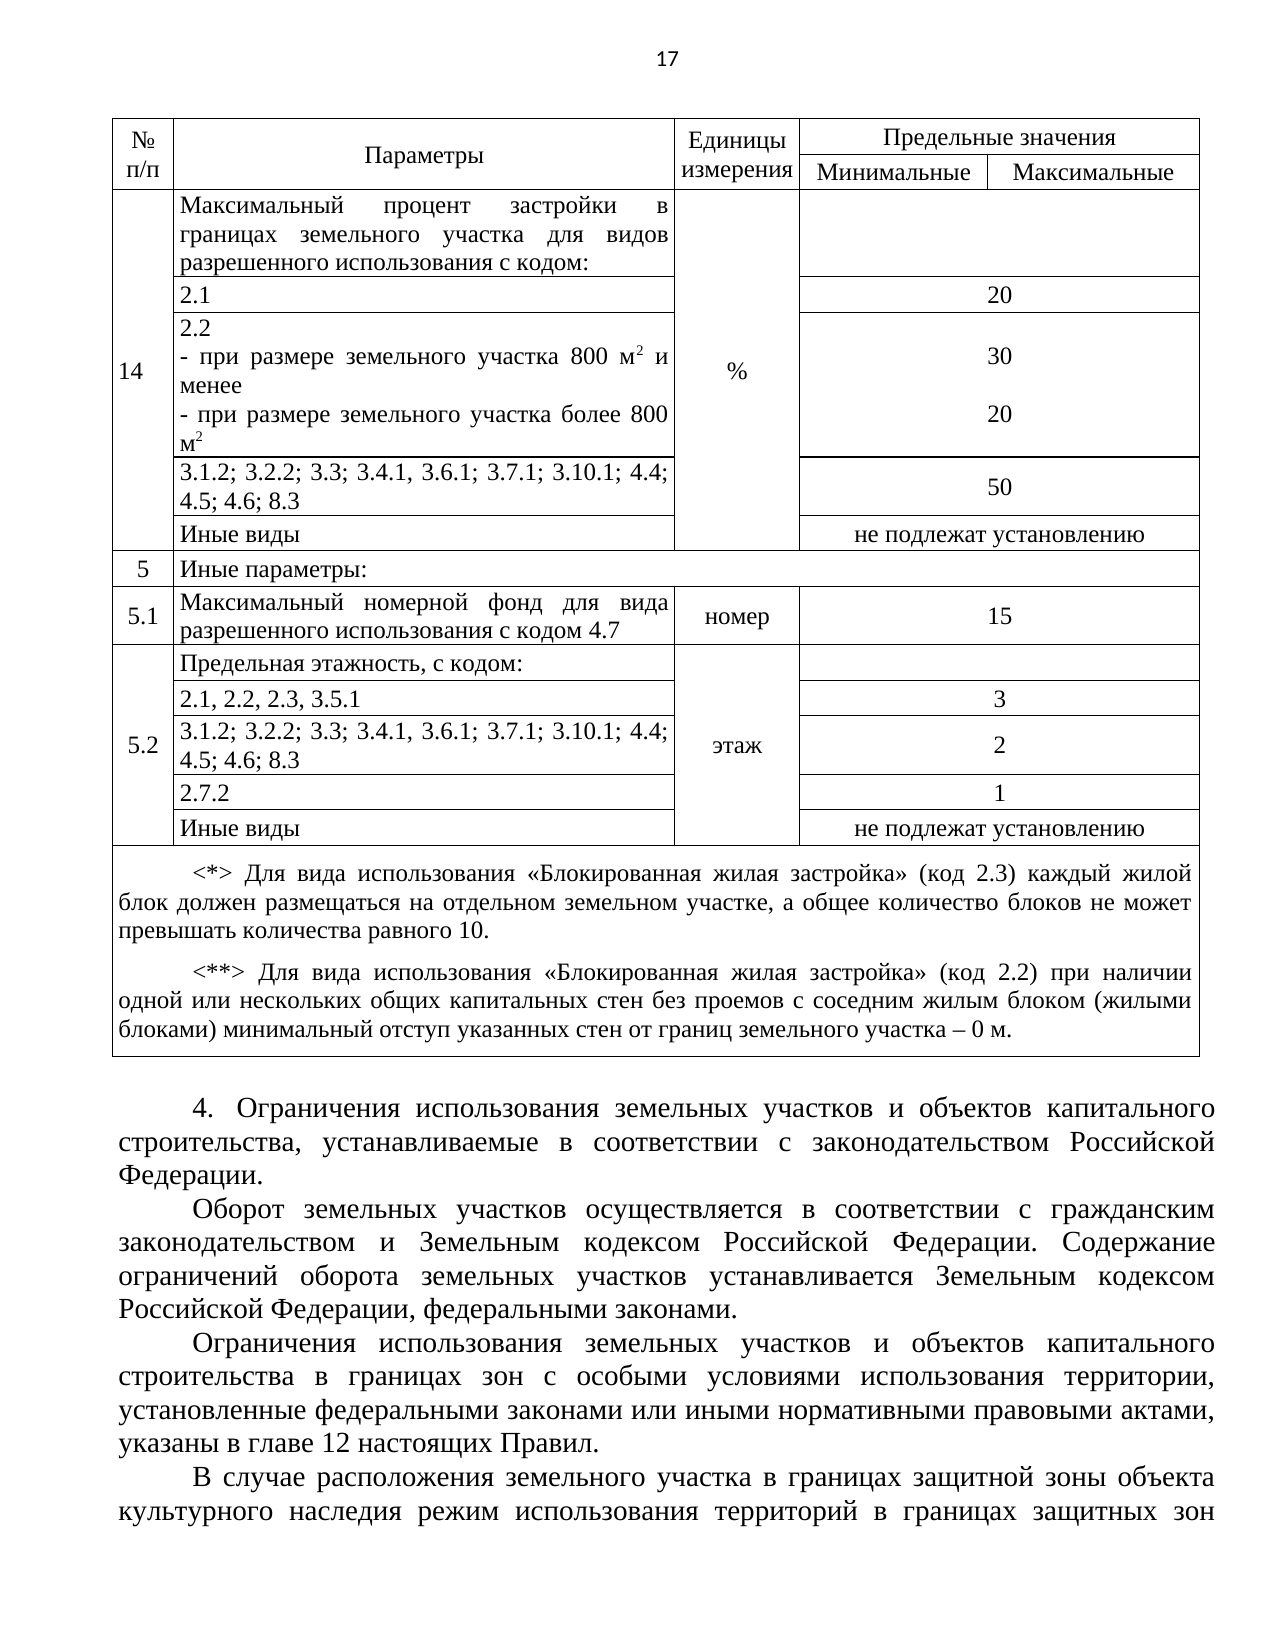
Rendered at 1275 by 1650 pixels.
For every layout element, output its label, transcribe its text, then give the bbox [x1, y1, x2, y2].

text 4. Ограничения использования земельных участков и объектов капитального строительства, устанавливаемые в соответствии с законодательством Российской Федерации. [118, 1090, 1216, 1191]
table_cell 15 [800, 587, 1199, 644]
table_cell Минимальные [800, 155, 987, 189]
table_cell 2 [800, 716, 1199, 774]
table_cell не подлежат установлению [800, 810, 1199, 844]
table_cell Предельная этажность, с кодом: [174, 645, 674, 680]
table_cell 2.2 - при размере земельного участка 800 м2 и менее - при размере земельного участка более 800 м2 [174, 313, 674, 456]
table_cell Иные параметры: [174, 551, 1199, 586]
table_cell 2.7.2 [174, 775, 674, 809]
table_cell Максимальный процент застройки в границах земельного участка для видов разрешенного использования с кодом: [174, 190, 674, 276]
table_cell % [675, 190, 799, 550]
table_cell Иные виды [174, 516, 674, 550]
table_cell Максимальные [988, 155, 1199, 189]
table_cell [800, 645, 1199, 680]
table_header Предельные значения [800, 119, 1199, 153]
text Ограничения использования земельных участков и объектов капитального строительства в границах зон с особыми условиями использования территории, установленные федеральными законами или иными нормативными правовыми актами, указаны в главе 12 настоящих Правил. [118, 1325, 1216, 1459]
table_cell 5.1 [113, 587, 173, 644]
table_cell 5 [113, 551, 173, 586]
table_header Параметры [174, 119, 674, 189]
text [118, 1459, 1216, 1526]
table_header Единицы измерения [675, 119, 799, 189]
table_cell Максимальный номерной фонд для вида разрешенного использования с кодом 4.7 [174, 587, 674, 644]
table_cell 20 [800, 277, 1199, 312]
table_cell номер [675, 587, 799, 644]
table_cell Иные виды [174, 810, 674, 844]
table_cell 1 [800, 775, 1199, 809]
table_cell 5.2 [113, 645, 173, 844]
table_cell 3.1.2; 3.2.2; 3.3; 3.4.1, 3.6.1; 3.7.1; 3.10.1; 4.4; 4.5; 4.6; 8.3 [174, 458, 674, 515]
table_cell 3.1.2; 3.2.2; 3.3; 3.4.1, 3.6.1; 3.7.1; 3.10.1; 4.4; 4.5; 4.6; 8.3 [174, 716, 674, 774]
table_cell 50 [800, 458, 1199, 515]
table_cell [113, 190, 173, 550]
table_cell 2.1, 2.2, 2.3, 3.5.1 [174, 681, 674, 715]
table_cell не подлежат установлению [800, 516, 1199, 550]
table_cell 2.1 [174, 277, 674, 312]
table_cell 30 20 [800, 313, 1199, 456]
table_cell [800, 190, 1199, 276]
table_cell 3 [800, 681, 1199, 715]
table_cell <*> Для вида использования «Блокированная жилая застройка» (код 2.3) каждый жилой блок должен размещаться на отдельном земельном участке, а общее количество блоков не может превышать количества равного 10. <**> Для вида использования «Блокированная жилая застройка» (код 2.2) при наличии одной или нескольких общих капитальных стен без проемов с соседним жилым блоком (жилыми блоками) минимальный отступ указанных стен от границ земельного участка – 0 м. [113, 846, 1199, 1056]
table_cell этаж [675, 645, 799, 844]
text Оборот земельных участков осуществляется в соответствии с гражданским законодательством и Земельным кодексом Российской Федерации. Содержание ограничений оборота земельных участков устанавливается Земельным кодексом Российской Федерации, федеральными законами. [118, 1191, 1216, 1325]
table_header № п/п [113, 119, 173, 189]
